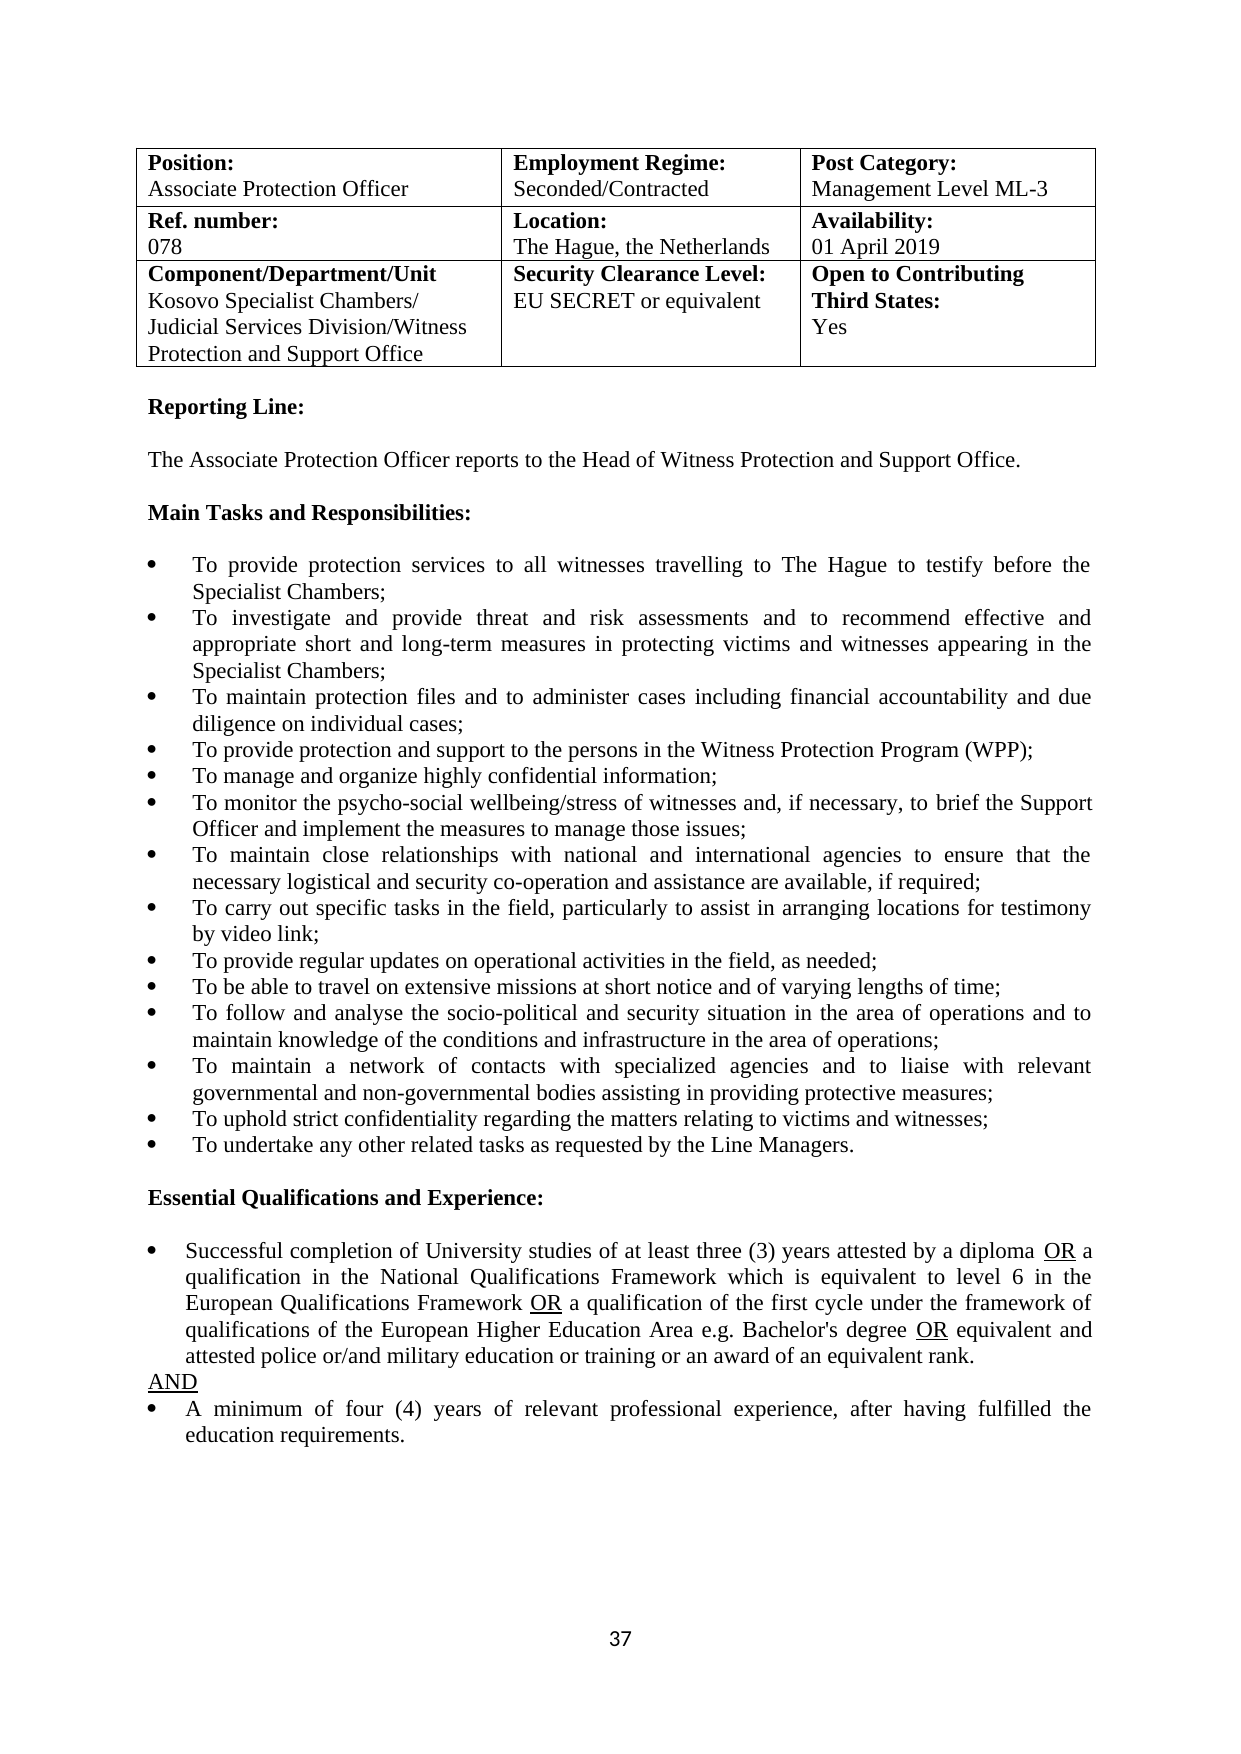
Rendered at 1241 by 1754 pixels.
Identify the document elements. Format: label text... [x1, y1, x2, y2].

text Essential Qualifications and Experience: [148, 1184, 1093, 1210]
list To follow and analyse the socio-political and security situation in the area of operations and to maintain knowledge of the conditions and infrastructure in the area of operations; [148, 999, 1093, 1052]
table_cell Component/Department/Unit Kosovo Specialist Chambers/ Judicial Services Division/Witness Protection and Support Office [137, 261, 501, 366]
list To maintain close relationships with national and international agencies to ensure that the necessary logistical and security co-operation and assistance are available, if required; [148, 841, 1093, 894]
text AND [148, 1368, 1093, 1395]
table_header Post Category: Management Level ML-3 [801, 149, 1095, 206]
list To be able to travel on extensive missions at short notice and of varying lengths of time; [148, 973, 1093, 999]
table_cell Availability: 01 April 2019 [801, 207, 1095, 259]
table_cell Ref. number: 078 [137, 207, 501, 259]
table_cell Security Clearance Level: EU SECRET or equivalent [502, 261, 800, 366]
list To carry out specific tasks in the field, particularly to assist in arranging locations for testimony by video link; [148, 894, 1093, 947]
list To undertake any other related tasks as requested by the Line Managers. [148, 1131, 1093, 1158]
text Reporting Line: [148, 393, 1093, 420]
list To provide protection and support to the persons in the Witness Protection Program (WPP); [148, 736, 1093, 762]
text The Associate Protection Officer reports to the Head of Witness Protection and Support Office. [148, 446, 1093, 472]
list To provide regular updates on operational activities in the field, as needed; [148, 947, 1093, 973]
list A minimum of four (4) years of relevant professional experience, after having fulfilled the education requirements. [148, 1395, 1093, 1447]
list Successful completion of University studies of at least three (3) years attested by a diploma OR a qualification in the National Qualifications Framework which is equivalent to level 6 in the European Qualifications Framework OR a qualification of the first cycle under the framework of qualifications of the European Higher Education Area e.g. Bachelor's degree OR equivalent and attested police or/and military education or training or an award of an equivalent rank. [148, 1237, 1093, 1368]
list To uphold strict confidentiality regarding the matters relating to victims and witnesses; [148, 1105, 1093, 1131]
list To manage and organize highly confidential information; [148, 762, 1093, 789]
list To provide protection services to all witnesses travelling to The Hague to testify before the Specialist Chambers; [148, 551, 1093, 604]
text Main Tasks and Responsibilities: [148, 499, 1093, 525]
table_cell Location: The Hague, the Netherlands [502, 207, 800, 259]
table_cell Open to Contributing Third States: Yes [801, 261, 1095, 366]
list To maintain protection files and to administer cases including financial accountability and due diligence on individual cases; [148, 683, 1093, 736]
list To monitor the psycho-social wellbeing/stress of witnesses and, if necessary, to brief the Support Officer and implement the measures to manage those issues; [148, 789, 1093, 841]
list To investigate and provide threat and risk assessments and to recommend effective and appropriate short and long-term measures in protecting victims and witnesses appearing in the Specialist Chambers; [148, 604, 1093, 683]
list To maintain a network of contacts with specialized agencies and to liaise with relevant governmental and non-governmental bodies assisting in providing protective measures; [148, 1052, 1093, 1105]
table_header Position: Associate Protection Officer [137, 149, 501, 206]
table_header Employment Regime: Seconded/Contracted [502, 149, 800, 206]
